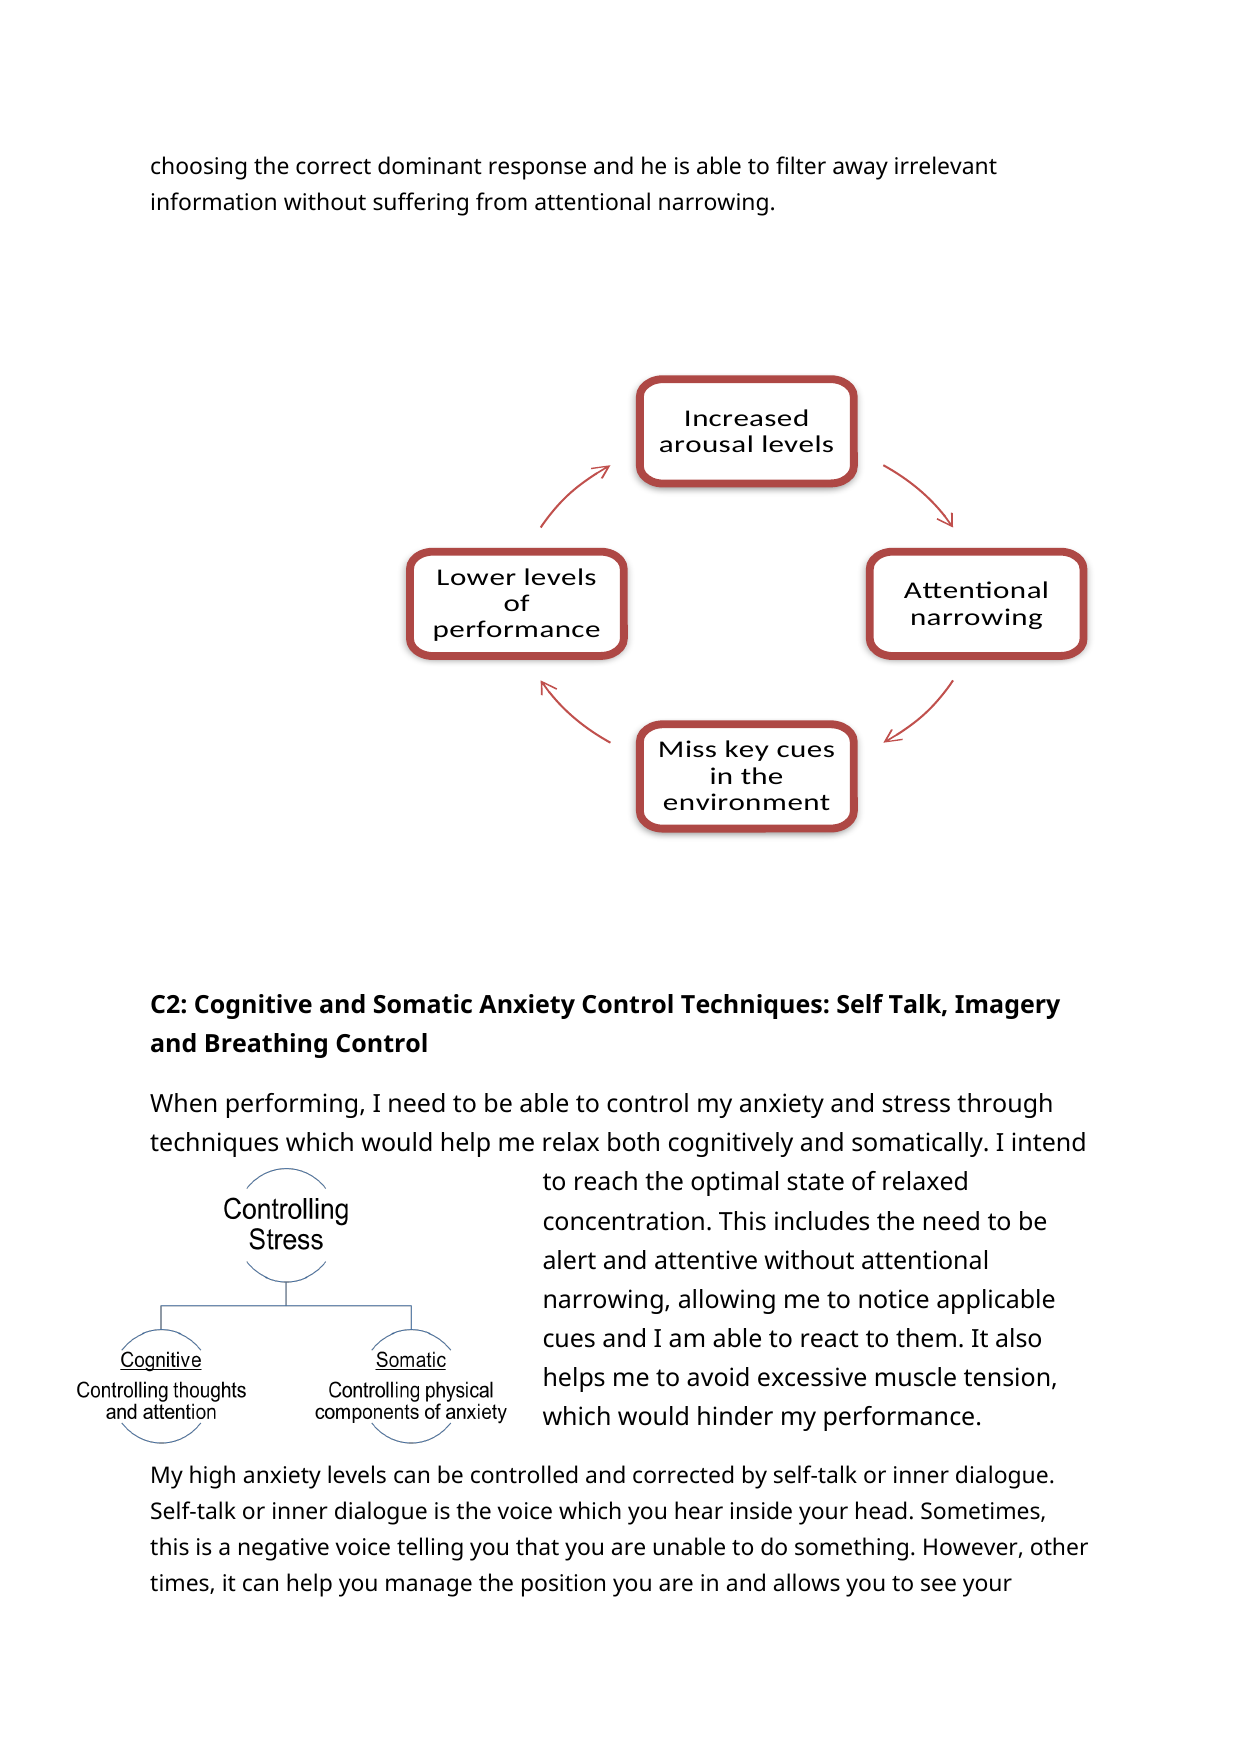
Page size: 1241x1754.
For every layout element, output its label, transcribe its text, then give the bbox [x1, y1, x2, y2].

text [150, 1459, 1090, 1598]
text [150, 150, 1090, 217]
picture [67, 1167, 524, 1444]
text C2: Cognitive and Somatic Anxiety Control Techniques: Self Talk, Imagery and Breathing Control [150, 986, 1090, 1060]
text When performing, I need to be able to control my anxiety and stress through techniques which would help me relax both cognitively and somatically. I intend to reach the optimal state of relaxed concentration. This includes the need to be alert and attentive without attentional narrowing, allowing me to notice applicable cues and I am able to react to them. It also helps me to avoid excessive muscle tension, which would hinder my performance. [150, 1086, 1090, 1433]
